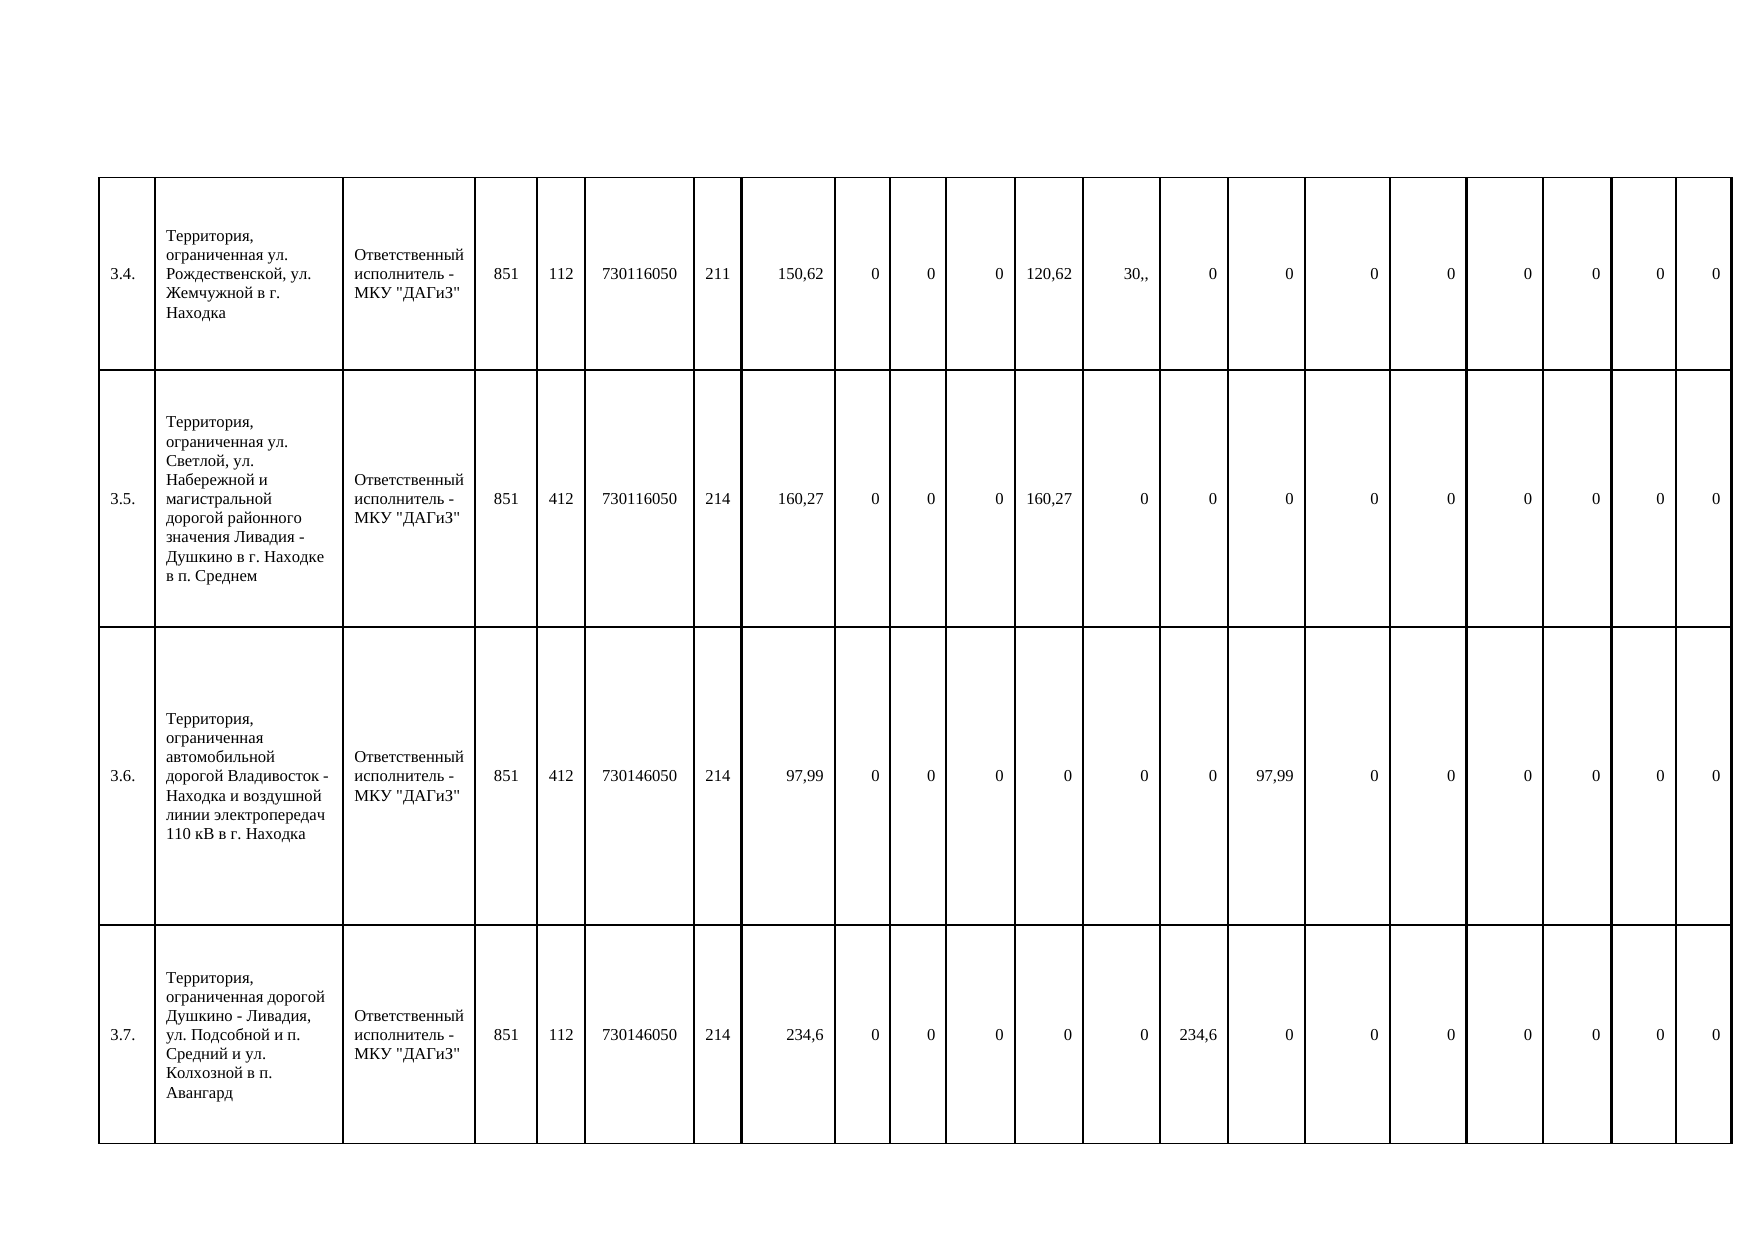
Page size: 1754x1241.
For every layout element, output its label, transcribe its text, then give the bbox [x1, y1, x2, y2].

table_cell 3.5. [100, 371, 154, 626]
table_cell 0 [1544, 926, 1610, 1143]
table_cell 0 [1677, 628, 1730, 924]
table_cell 0 [1016, 926, 1082, 1143]
table_cell 0 [836, 628, 889, 924]
table_cell 851 [476, 371, 536, 626]
table_cell 0 [836, 371, 889, 626]
table_cell 0 [1613, 926, 1675, 1143]
table_cell 120,62 [1016, 178, 1082, 369]
table_cell 0 [1544, 371, 1610, 626]
table_cell 3.4. [100, 178, 154, 369]
table_cell 214 [695, 628, 740, 924]
table_cell 0 [1016, 628, 1082, 924]
table_cell 0 [1229, 178, 1304, 369]
table_cell 0 [1084, 926, 1159, 1143]
table_cell 0 [947, 926, 1014, 1143]
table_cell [344, 926, 474, 1143]
table_cell 30,, [1084, 178, 1159, 369]
table_cell 150,62 [743, 178, 834, 369]
table_cell 412 [538, 371, 584, 626]
table_cell 0 [836, 178, 889, 369]
table_cell 0 [1084, 371, 1159, 626]
table_cell 234,6 [743, 926, 834, 1143]
table_cell 0 [1161, 628, 1227, 924]
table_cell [344, 178, 474, 369]
table_cell 851 [476, 178, 536, 369]
table_cell 0 [1161, 178, 1227, 369]
table_cell 0 [1613, 628, 1675, 924]
table_cell 112 [538, 178, 584, 369]
table_cell 0 [836, 926, 889, 1143]
table_cell Территория, ограниченная автомобильной дорогой Владивосток - Находка и воздушной линии электропередач 110 кВ в г. Находка [156, 628, 342, 924]
table_cell 851 [476, 628, 536, 924]
table_cell 0 [1677, 178, 1730, 369]
table_cell 0 [947, 628, 1014, 924]
table_cell 0 [1306, 371, 1389, 626]
table_cell Территория, ограниченная дорогой Душкино - Ливадия, ул. Подсобной и п. Средний и ул. Колхозной в п. Авангард [156, 926, 342, 1143]
table_cell 0 [1229, 371, 1304, 626]
table_cell 730116050 [586, 178, 693, 369]
table_cell Ответственный исполнитель - МКУ "ДАГиЗ" [344, 628, 474, 924]
table_cell 730146050 [586, 926, 693, 1143]
table_cell 214 [695, 926, 740, 1143]
table_cell 0 [1391, 628, 1465, 924]
table_cell 0 [891, 926, 945, 1143]
table_cell 0 [1306, 926, 1389, 1143]
table_cell 97,99 [1229, 628, 1304, 924]
table_cell 0 [1613, 371, 1675, 626]
table_cell 0 [1391, 178, 1465, 369]
table_cell 0 [1468, 628, 1542, 924]
table_cell 211 [695, 178, 740, 369]
table_cell 234,6 [1161, 926, 1227, 1143]
table_cell 214 [695, 371, 740, 626]
table_cell Территория, ограниченная ул. Светлой, ул. Набережной и магистральной дорогой районного значения Ливадия - Душкино в г. Находке в п. Среднем [156, 371, 342, 626]
table_cell 97,99 [743, 628, 834, 924]
table_cell 0 [1613, 178, 1675, 369]
table_cell 0 [1229, 926, 1304, 1143]
table_cell 3.6. [100, 628, 154, 924]
table_cell 0 [891, 178, 945, 369]
table_cell 160,27 [1016, 371, 1082, 626]
table_cell 0 [1306, 178, 1389, 369]
table_cell 412 [538, 628, 584, 924]
table_cell 0 [1161, 371, 1227, 626]
table_cell 0 [1468, 926, 1542, 1143]
table_cell 0 [1391, 926, 1465, 1143]
table_cell 0 [1544, 178, 1610, 369]
table_cell 0 [891, 628, 945, 924]
table_cell 0 [1677, 926, 1730, 1143]
table_cell 0 [1084, 628, 1159, 924]
table_cell 0 [947, 178, 1014, 369]
table_cell 0 [1391, 371, 1465, 626]
table_cell 730116050 [586, 371, 693, 626]
table_cell 112 [538, 926, 584, 1143]
table_cell Ответственный исполнитель - МКУ "ДАГиЗ" [344, 371, 474, 626]
table_cell 3.7. [100, 926, 154, 1143]
table_cell 730146050 [586, 628, 693, 924]
table_cell 851 [476, 926, 536, 1143]
table_cell 0 [1306, 628, 1389, 924]
table_cell 0 [1468, 178, 1542, 369]
table_cell 0 [1544, 628, 1610, 924]
table_cell 0 [947, 371, 1014, 626]
table_cell 0 [1677, 371, 1730, 626]
table_cell 0 [1468, 371, 1542, 626]
table_cell 160,27 [743, 371, 834, 626]
table_cell Территория, ограниченная ул. Рождественской, ул. Жемчужной в г. Находка [156, 178, 342, 369]
table_cell 0 [891, 371, 945, 626]
